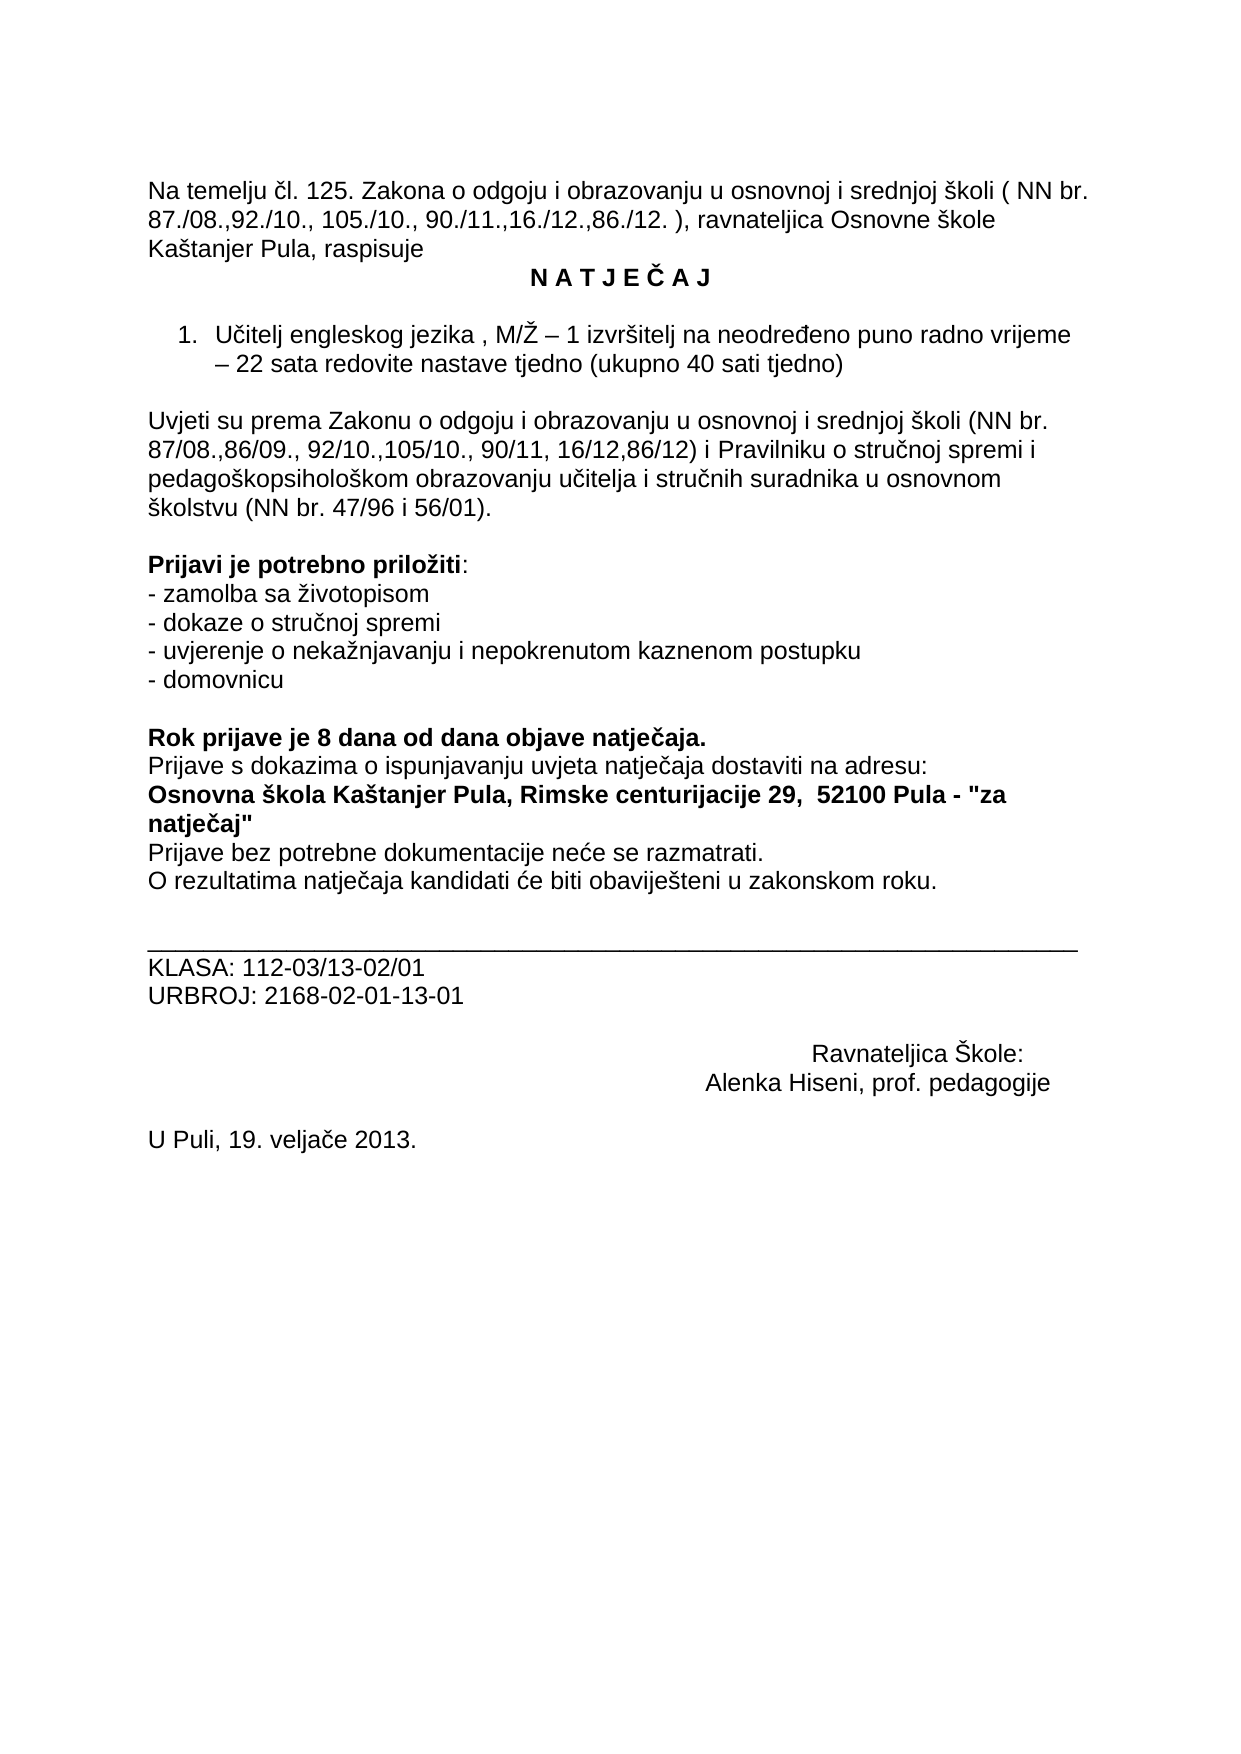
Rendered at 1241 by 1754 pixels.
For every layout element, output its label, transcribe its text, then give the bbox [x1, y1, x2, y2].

text U Puli, 19. veljače 2013. [148, 1125, 1093, 1154]
text Na temelju čl. 125. Zakona o odgoju i obrazovanju u osnovnoj i srednjoj školi ( NN br. [148, 176, 1093, 205]
text Prijave s dokazima o ispunjavanju uvjeta natječaja dostaviti na adresu: [148, 751, 1093, 780]
text Prijave bez potrebne dokumentacije neće se razmatrati. [148, 838, 1093, 866]
text Ravnateljica Škole: [738, 1039, 1093, 1068]
text Alenka Hiseni, prof. pedagogije [590, 1068, 1093, 1096]
text - domovnicu [148, 665, 1093, 694]
text - zamolba sa životopisom [148, 579, 1093, 608]
list Učitelj engleskog jezika , M/Ž – 1 izvršitelj na neodređeno puno radno vrijeme – 22 sata redovite nastave tjedno (ukupno 40 sati tjedno) [177, 320, 1093, 378]
text 87/08.,86/09., 92/10.,105/10., 90/11, 16/12,86/12) i Pravilniku o stručnoj spremi i pedagoškopsihološkom obrazovanju učitelja i stručnih suradnika u osnovnom školstvu (NN br. 47/96 i 56/01). [148, 435, 1093, 521]
text Osnovna škola Kaštanjer Pula, Rimske centurijacije 29, 52100 Pula - "za natječaj" [148, 780, 1093, 838]
text N A T J E Č A J [148, 263, 1093, 291]
text 87./08.,92./10., 105./10., 90./11.,16./12.,86./12. ), ravnateljica Osnovne škole Kaštanjer Pula, raspisuje [148, 205, 1093, 263]
text ___________________________________________________________________ [148, 924, 1093, 953]
text Uvjeti su prema Zakonu o odgoju i obrazovanju u osnovnoj i srednjoj školi (NN br. [148, 406, 1093, 435]
text O rezultatima natječaja kandidati će biti obaviješteni u zakonskom roku. [148, 866, 1093, 895]
text KLASA: 112-03/13-02/01 [148, 953, 1093, 981]
text - dokaze o stručnoj spremi [148, 608, 1093, 636]
text - uvjerenje o nekažnjavanju i nepokrenutom kaznenom postupku [148, 636, 1093, 665]
text URBROJ: 2168-02-01-13-01 [148, 981, 1093, 1010]
text Rok prijave je 8 dana od dana objave natječaja. [148, 723, 1093, 751]
text Prijavi je potrebno priložiti: [148, 550, 1093, 579]
